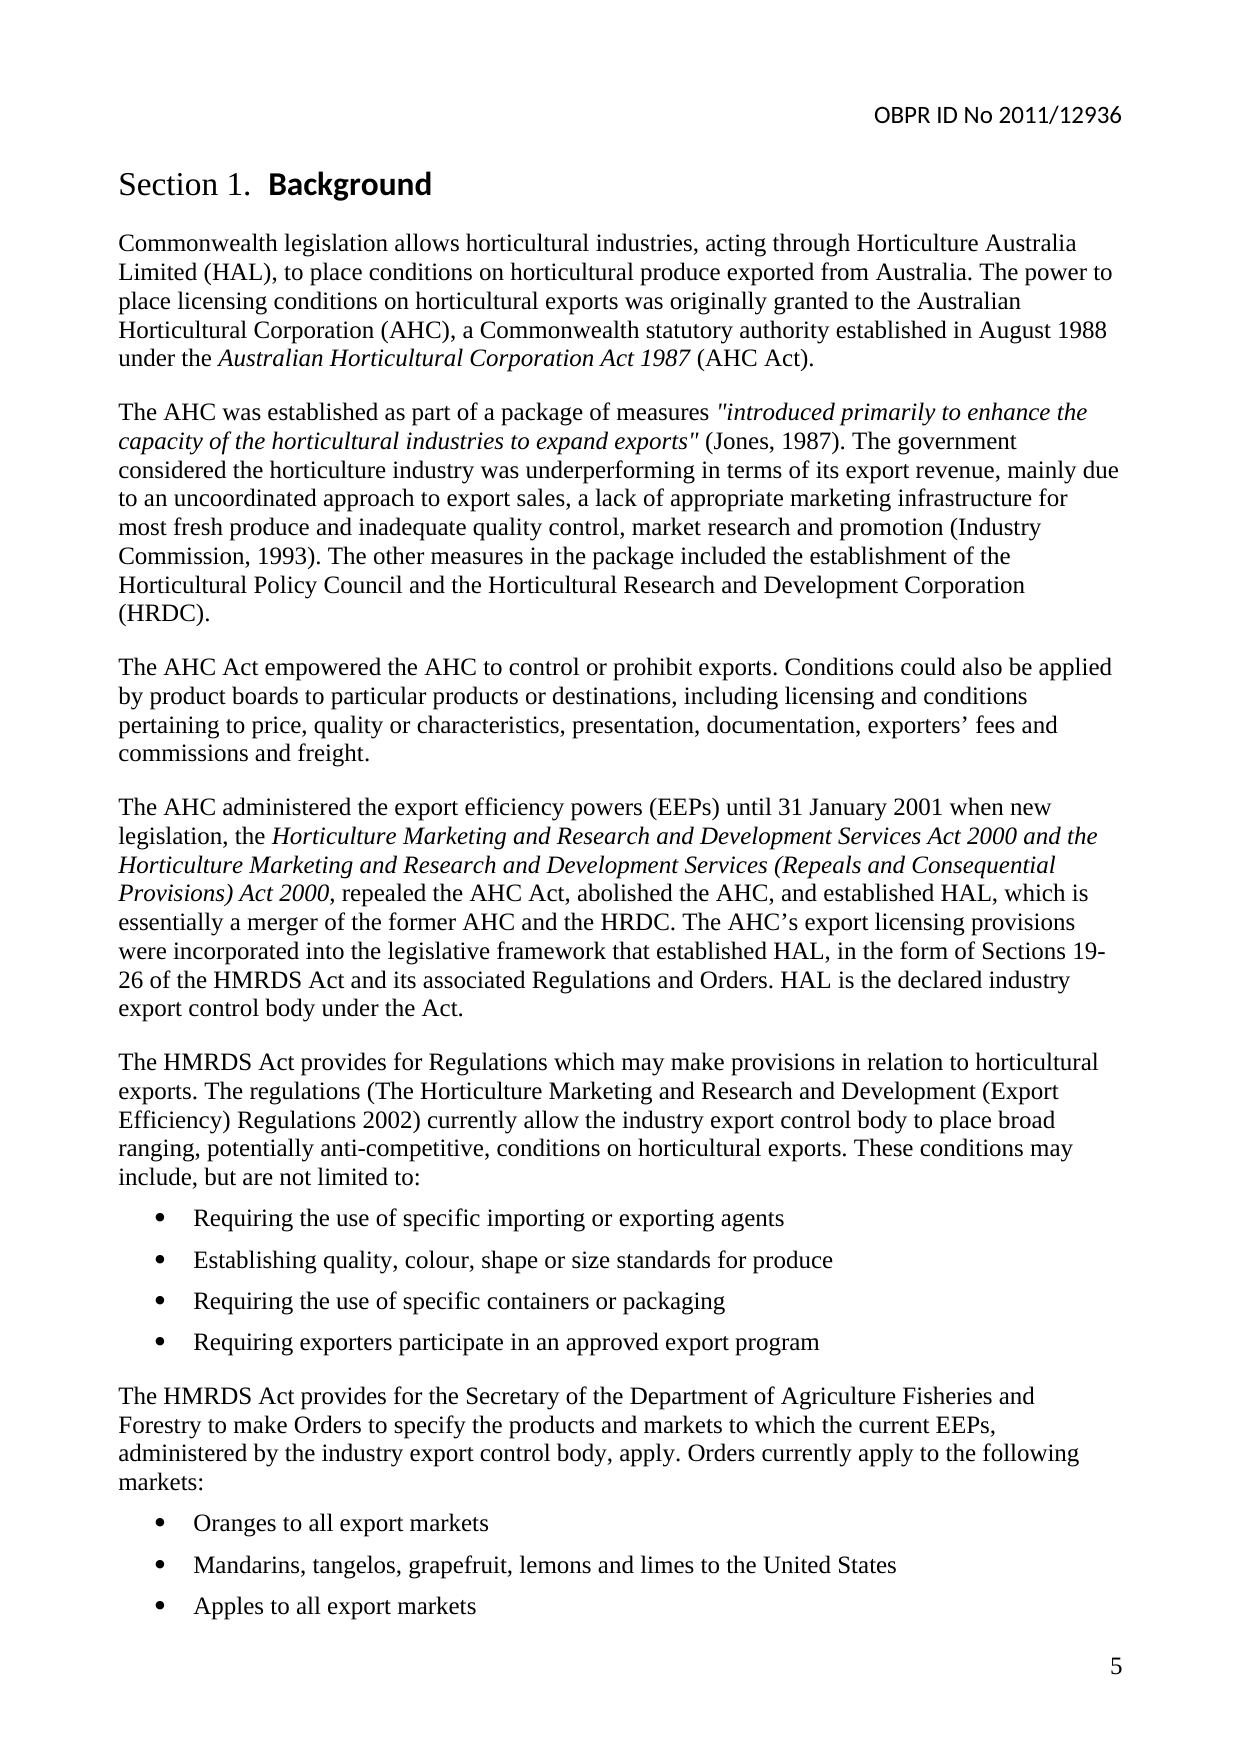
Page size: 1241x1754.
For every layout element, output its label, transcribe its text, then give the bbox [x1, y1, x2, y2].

list Mandarins, tangelos, grapefruit, lemons and limes to the United States [156, 1550, 1122, 1578]
list Requiring the use of specific importing or exporting agents [156, 1203, 1122, 1232]
list Apples to all export markets [156, 1591, 1122, 1620]
list Oranges to all export markets [156, 1508, 1122, 1537]
text The HMRDS Act provides for Regulations which may make provisions in relation to horticultural exports. The regulations (The Horticulture Marketing and Research and Development (Export Efficiency) Regulations 2002) currently allow the industry export control body to place broad ranging, potentially anti-competitive, conditions on horticultural exports. These conditions may include, but are not limited to: [118, 1047, 1122, 1191]
text Commonwealth legislation allows horticultural industries, acting through Horticulture Australia Limited (HAL), to place conditions on horticultural produce exported from Australia. The power to place licensing conditions on horticultural exports was originally granted to the Australian Horticultural Corporation (AHC), a Commonwealth statutory authority established in August 1988 under the Australian Horticultural Corporation Act 1987 (AHC Act). [118, 228, 1122, 372]
text The HMRDS Act provides for the Secretary of the Department of Agriculture Fisheries and Forestry to make Orders to specify the products and markets to which the current EEPs, administered by the industry export control body, apply. Orders currently apply to the following markets: [118, 1381, 1122, 1496]
text The AHC administered the export efficiency powers (EEPs) until 31 January 2001 when new legislation, the Horticulture Marketing and Research and Development Services Act 2000 and the Horticulture Marketing and Research and Development Services (Repeals and Consequential Provisions) Act 2000, repealed the AHC Act, abolished the AHC, and established HAL, which is essentially a merger of the former AHC and the HRDC. The AHC’s export licensing provisions were incorporated into the legislative framework that established HAL, in the form of Sections 19-26 of the HMRDS Act and its associated Regulations and Orders. HAL is the declared industry export control body under the Act. [118, 792, 1122, 1022]
list Requiring exporters participate in an approved export program [156, 1327, 1122, 1356]
list Establishing quality, colour, shape or size standards for produce [156, 1245, 1122, 1273]
subtitle Background [118, 163, 1122, 203]
list Requiring the use of specific containers or packaging [156, 1286, 1122, 1315]
text The AHC was established as part of a package of measures "introduced primarily to enhance the capacity of the horticultural industries to expand exports" (Jones, 1987). The government considered the horticulture industry was underperforming in terms of its export revenue, mainly due to an uncoordinated approach to export sales, a lack of appropriate marketing infrastructure for most fresh produce and inadequate quality control, market research and promotion (Industry Commission, 1993). The other measures in the package included the establishment of the Horticultural Policy Council and the Horticultural Research and Development Corporation (HRDC). [118, 397, 1122, 627]
text The AHC Act empowered the AHC to control or prohibit exports. Conditions could also be applied by product boards to particular products or destinations, including licensing and conditions pertaining to price, quality or characteristics, presentation, documentation, exporters’ fees and commissions and freight. [118, 652, 1122, 767]
